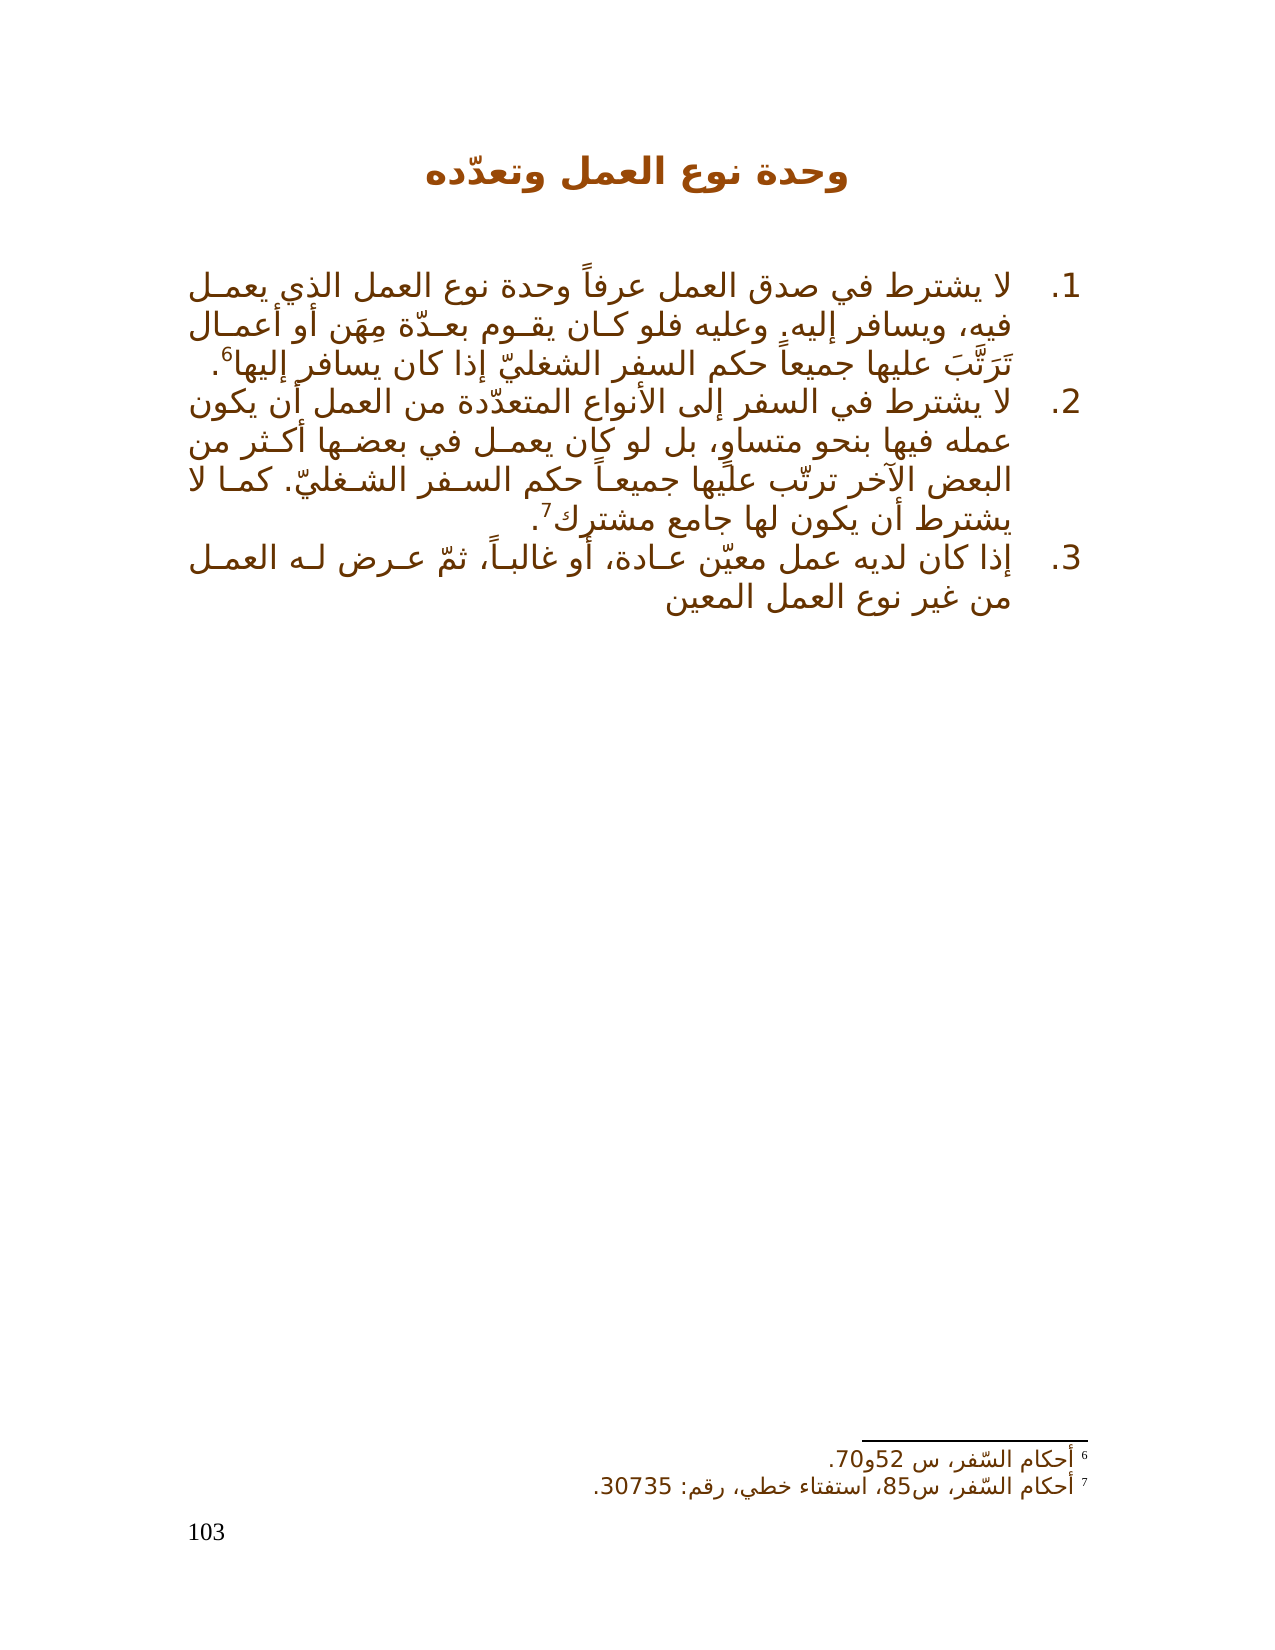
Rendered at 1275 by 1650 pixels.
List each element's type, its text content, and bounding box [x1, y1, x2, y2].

text وحدة نوع العمل وتعدّده [187, 150, 1087, 194]
list لا يشترط في السفر إلى الأنواع المتعدّدة من العمل أن يكون عمله فيها بنحو متساوٍ، بل لو كان يعمل في بعضها أكثر من البعض الآخر ترتّب عليها جميعاً حكم السفر الشغليّ. كما لا يشترط أن يكون لها جامع مشترك. [187, 383, 1050, 538]
list لا يشترط في صدق العمل عرفاً وحدة نوع العمل الذي يعمل فيه، ويسافر إليه. وعليه فلو كان يقوم بعدّة مِهَن أو أعمال تَرَتَّبَ عليها جميعاً حكم السفر الشغليّ إذا كان يسافر إليها. [187, 266, 1050, 383]
list إذا كان لديه عمل معيّن عادة، أو غالباً، ثمّ عرض له العمل من غير نوع العمل المعين [187, 538, 1050, 616]
